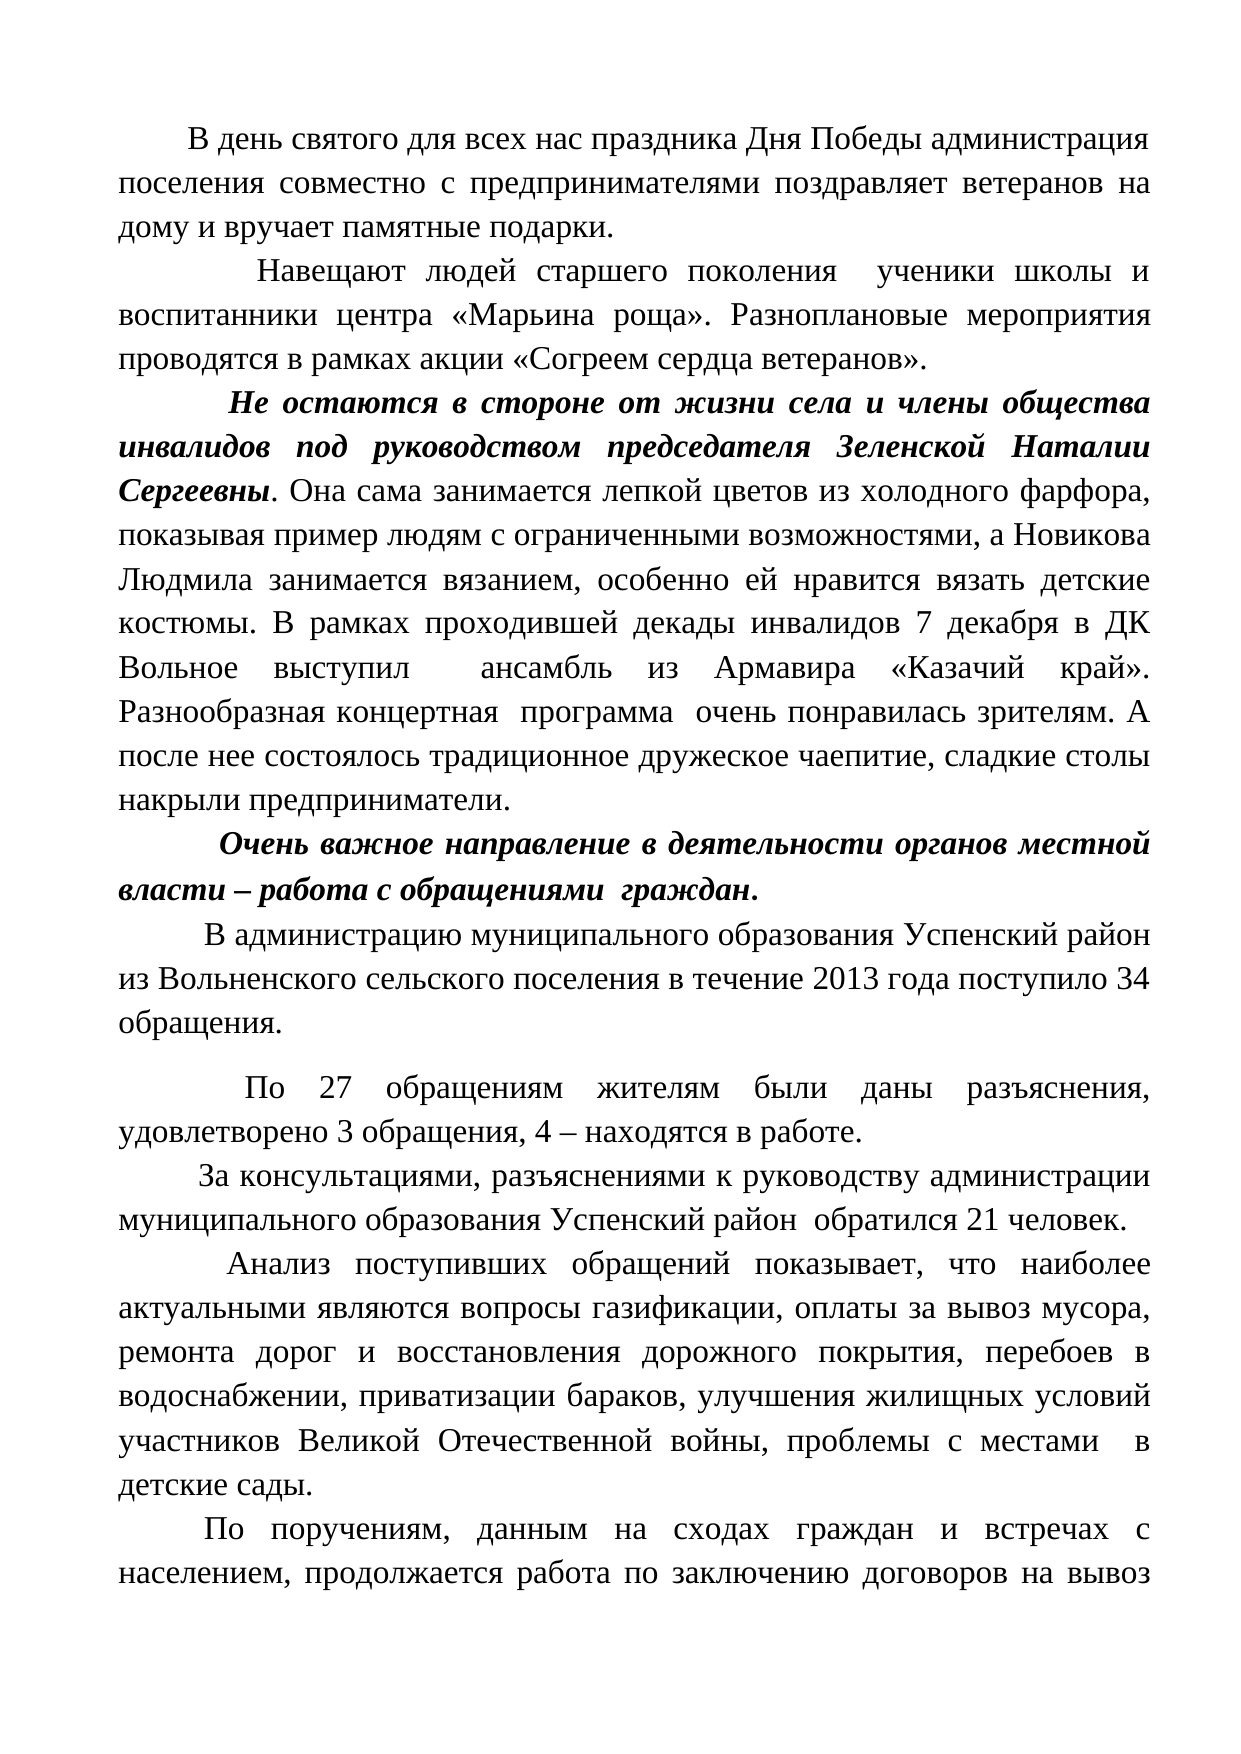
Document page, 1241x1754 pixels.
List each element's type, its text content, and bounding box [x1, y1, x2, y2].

list В день святого для всех нас праздника Дня Победы администрация поселения совместно с предпринимателями поздравляет ветеранов на дому и вручает памятные подарки. [118, 118, 1152, 244]
list В администрацию муниципального образования Успенский район из Вольненского сельского поселения в течение 2013 года поступило 34 обращения. [118, 914, 1152, 1041]
text Анализ поступивших обращений показывает, что наиболее актуальными являются вопросы газификации, оплаты за вывоз мусора, ремонта дорог и восстановления дорожного покрытия, перебоев в водоснабжении, приватизации бараков, улучшения жилищных условий участников Великой Отечественной войны, проблемы с местами в детские сады. [118, 1243, 1152, 1502]
list Не остаются в стороне от жизни села и члены общества инвалидов под руководством председателя Зеленской Наталии Сергеевны. Она сама занимается лепкой цветов из холодного фарфора, показывая пример людям с ограниченными возможностями, а Новикова Людмила занимается вязанием, особенно ей нравится вязать детские костюмы. В рамках проходившей декады инвалидов 7 декабря в ДК Вольное выступил ансамбль из Армавира «Казачий край». Разнообразная концертная программа очень понравилась зрителям. А после нее состоялось традиционное дружеское чаепитие, сладкие столы накрыли предприниматели. [118, 382, 1152, 817]
list Навещают людей старшего поколения ученики школы и воспитанники центра «Марьина роща». Разноплановые мероприятия проводятся в рамках акции «Согреем сердца ветеранов». [118, 250, 1152, 377]
text За консультациями, разъяснениями к руководству администрации муниципального образования Успенский район обратился 21 человек. [118, 1155, 1152, 1238]
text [118, 1508, 1152, 1590]
text По 27 обращениям жителям были даны разъяснения, удовлетворено 3 обращения, 4 – находятся в работе. [118, 1067, 1152, 1150]
list Очень важное направление в деятельности органов местной власти – работа с обращениями граждан. [118, 823, 1152, 908]
